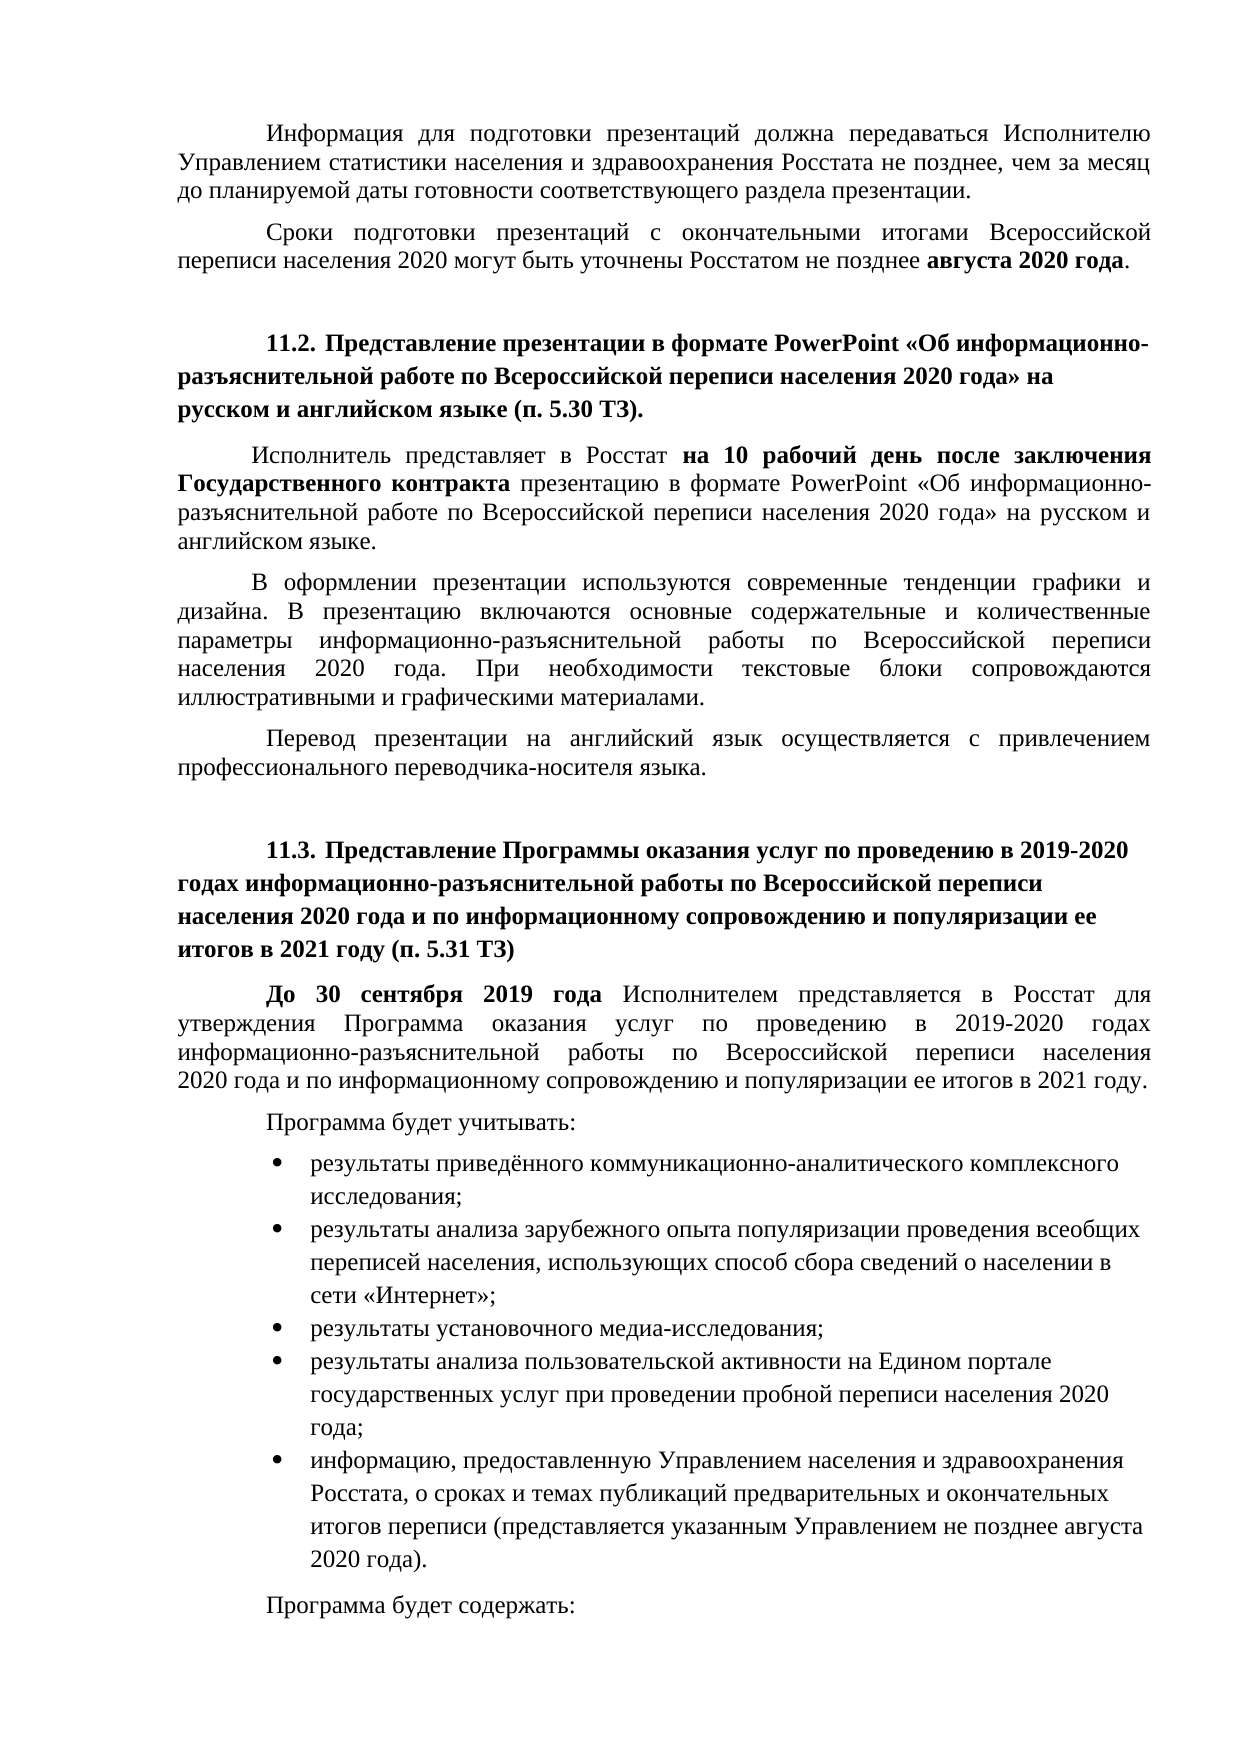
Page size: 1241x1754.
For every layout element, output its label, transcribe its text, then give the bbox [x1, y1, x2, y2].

text Исполнитель представляет в Росстат на 10 рабочий день после заключения Государственного контракта презентацию в формате PowerPoint «Об информационно-разъяснительной работе по Всероссийской переписи населения 2020 года» на русском и английском языке. [177, 440, 1152, 555]
text Перевод презентации на английский язык осуществляется с привлечением профессионального переводчика-носителя языка. [177, 723, 1152, 781]
text Информация для подготовки презентаций должна передаваться Исполнителю Управлением статистики населения и здравоохранения Росстата не позднее, чем за месяц до планируемой даты готовности соответствующего раздела презентации. [177, 118, 1152, 204]
list Представление Программы оказания услуг по проведению в 2019-2020 годах информационно-разъяснительной работы по Всероссийской переписи населения 2020 года и по информационному сопровождению и популяризации ее итогов в 2021 году (п. 5.31 ТЗ) [177, 835, 1152, 962]
list результаты приведённого коммуникационно-аналитического комплексного исследования; [273, 1148, 1152, 1210]
list информацию, предоставленную Управлением населения и здравоохранения Росстата, о сроках и темах публикаций предварительных и окончательных итогов переписи (представляется указанным Управлением не позднее августа 2020 года). [273, 1445, 1152, 1573]
list Представление презентации в формате PowerPoint «Об информационно-разъяснительной работе по Всероссийской переписи населения 2020 года» на русском и английском языке (п. 5.30 ТЗ). [177, 328, 1152, 423]
text До 30 сентября 2019 года Исполнителем представляется в Росстат для утверждения Программа оказания услуг по проведению в 2019-2020 годах информационно-разъяснительной работы по Всероссийской переписи населения 2020 года и по информационному сопровождению и популяризации ее итогов в 2021 году. [177, 979, 1152, 1094]
text Сроки подготовки презентаций с окончательными итогами Всероссийской переписи населения 2020 могут быть уточнены Росстатом не позднее августа 2020 года. [177, 217, 1152, 274]
text Программа будет содержать: [177, 1590, 1152, 1618]
text Программа будет учитывать: [177, 1107, 1152, 1136]
list результаты анализа пользовательской активности на Едином портале государственных услуг при проведении пробной переписи населения 2020 года; [273, 1346, 1152, 1441]
text В оформлении презентации используются современные тенденции графики и дизайна. В презентацию включаются основные содержательные и количественные параметры информационно-разъяснительной работы по Всероссийской переписи населения 2020 года. При необходимости текстовые блоки сопровождаются иллюстративными и графическими материалами. [177, 567, 1152, 711]
list результаты установочного медиа-исследования; [273, 1313, 1152, 1342]
list результаты анализа зарубежного опыта популяризации проведения всеобщих переписей населения, использующих способ сбора сведений о населении в сети «Интернет»; [273, 1214, 1152, 1309]
